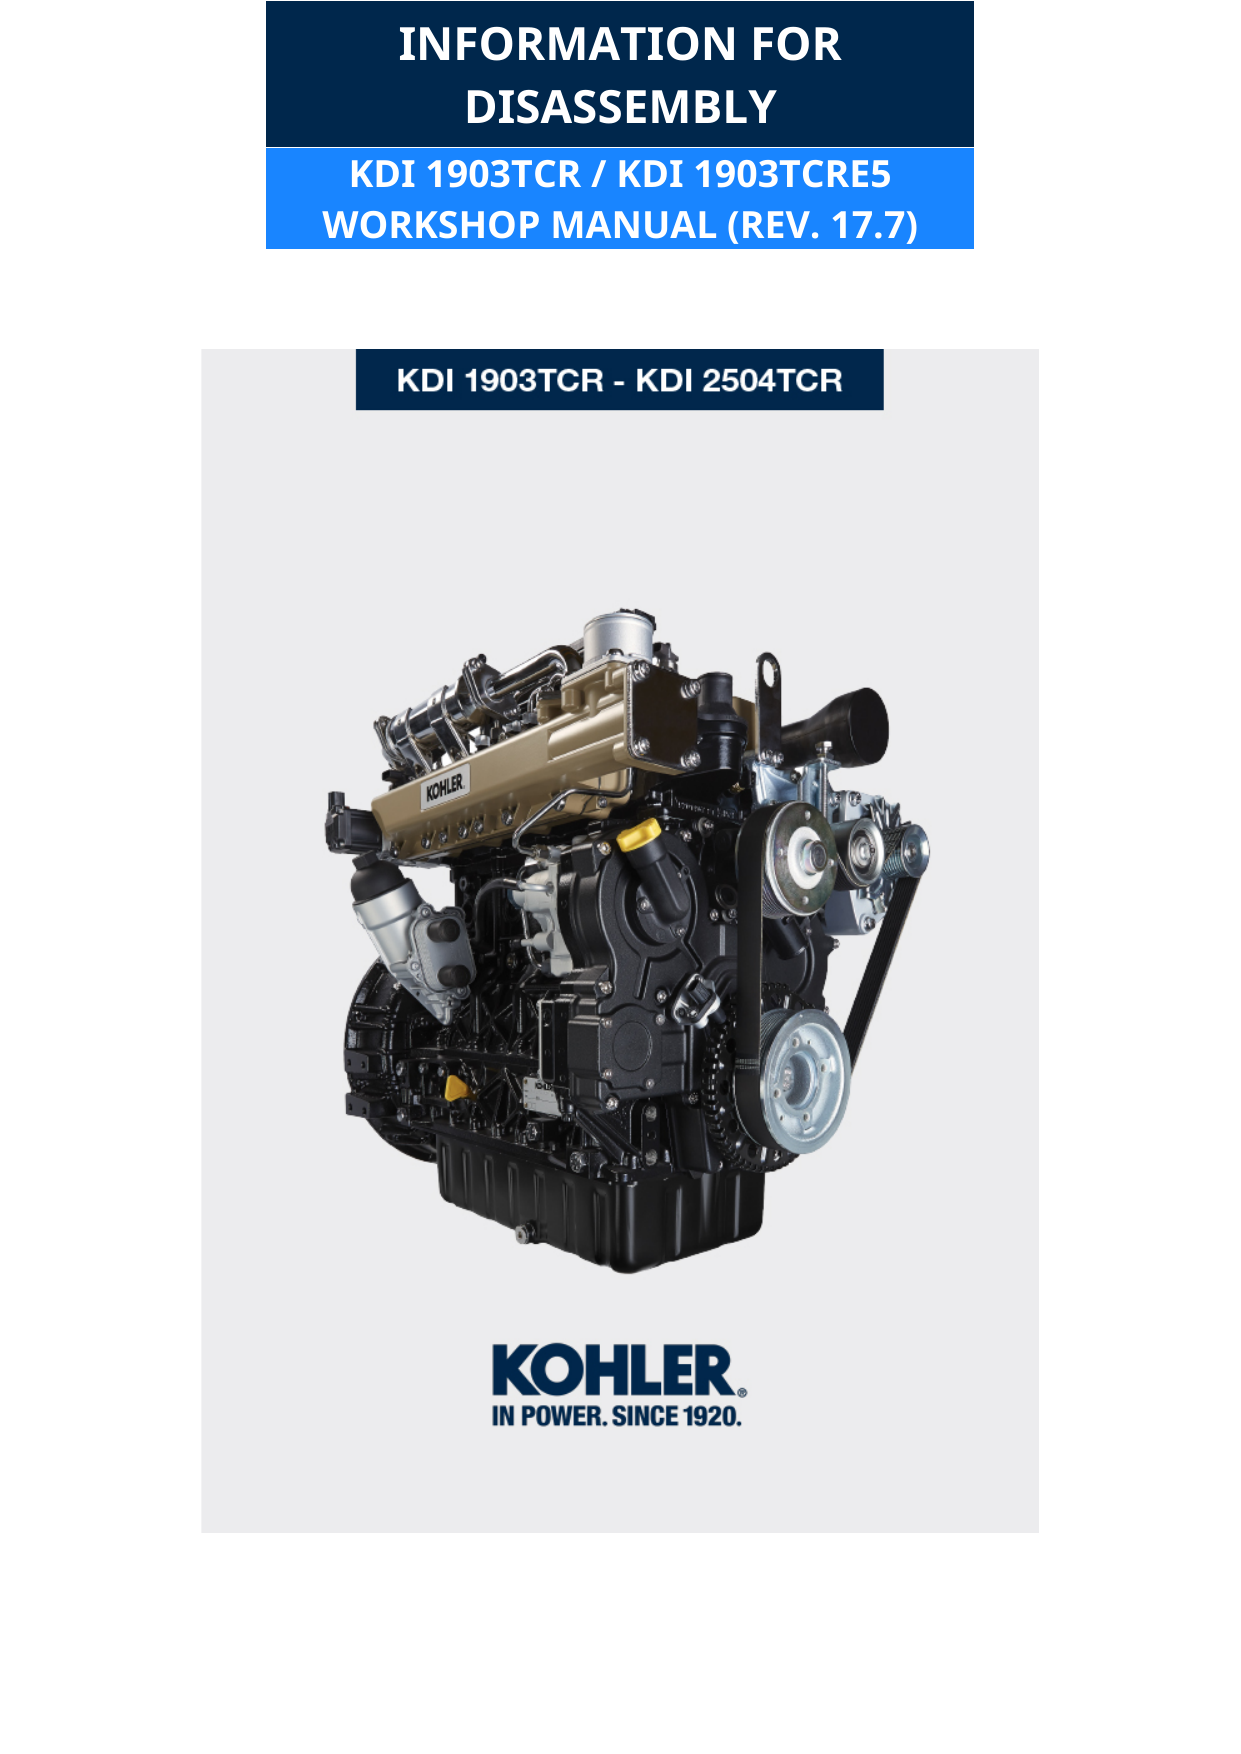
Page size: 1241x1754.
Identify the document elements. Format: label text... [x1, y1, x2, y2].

picture [201, 349, 1039, 1533]
table_header Information for disassembly [266, 1, 974, 147]
table_cell KDI 1903TCR / KDI 1903TCRE5 Workshop manual (Rev. 17.7) [266, 148, 974, 249]
